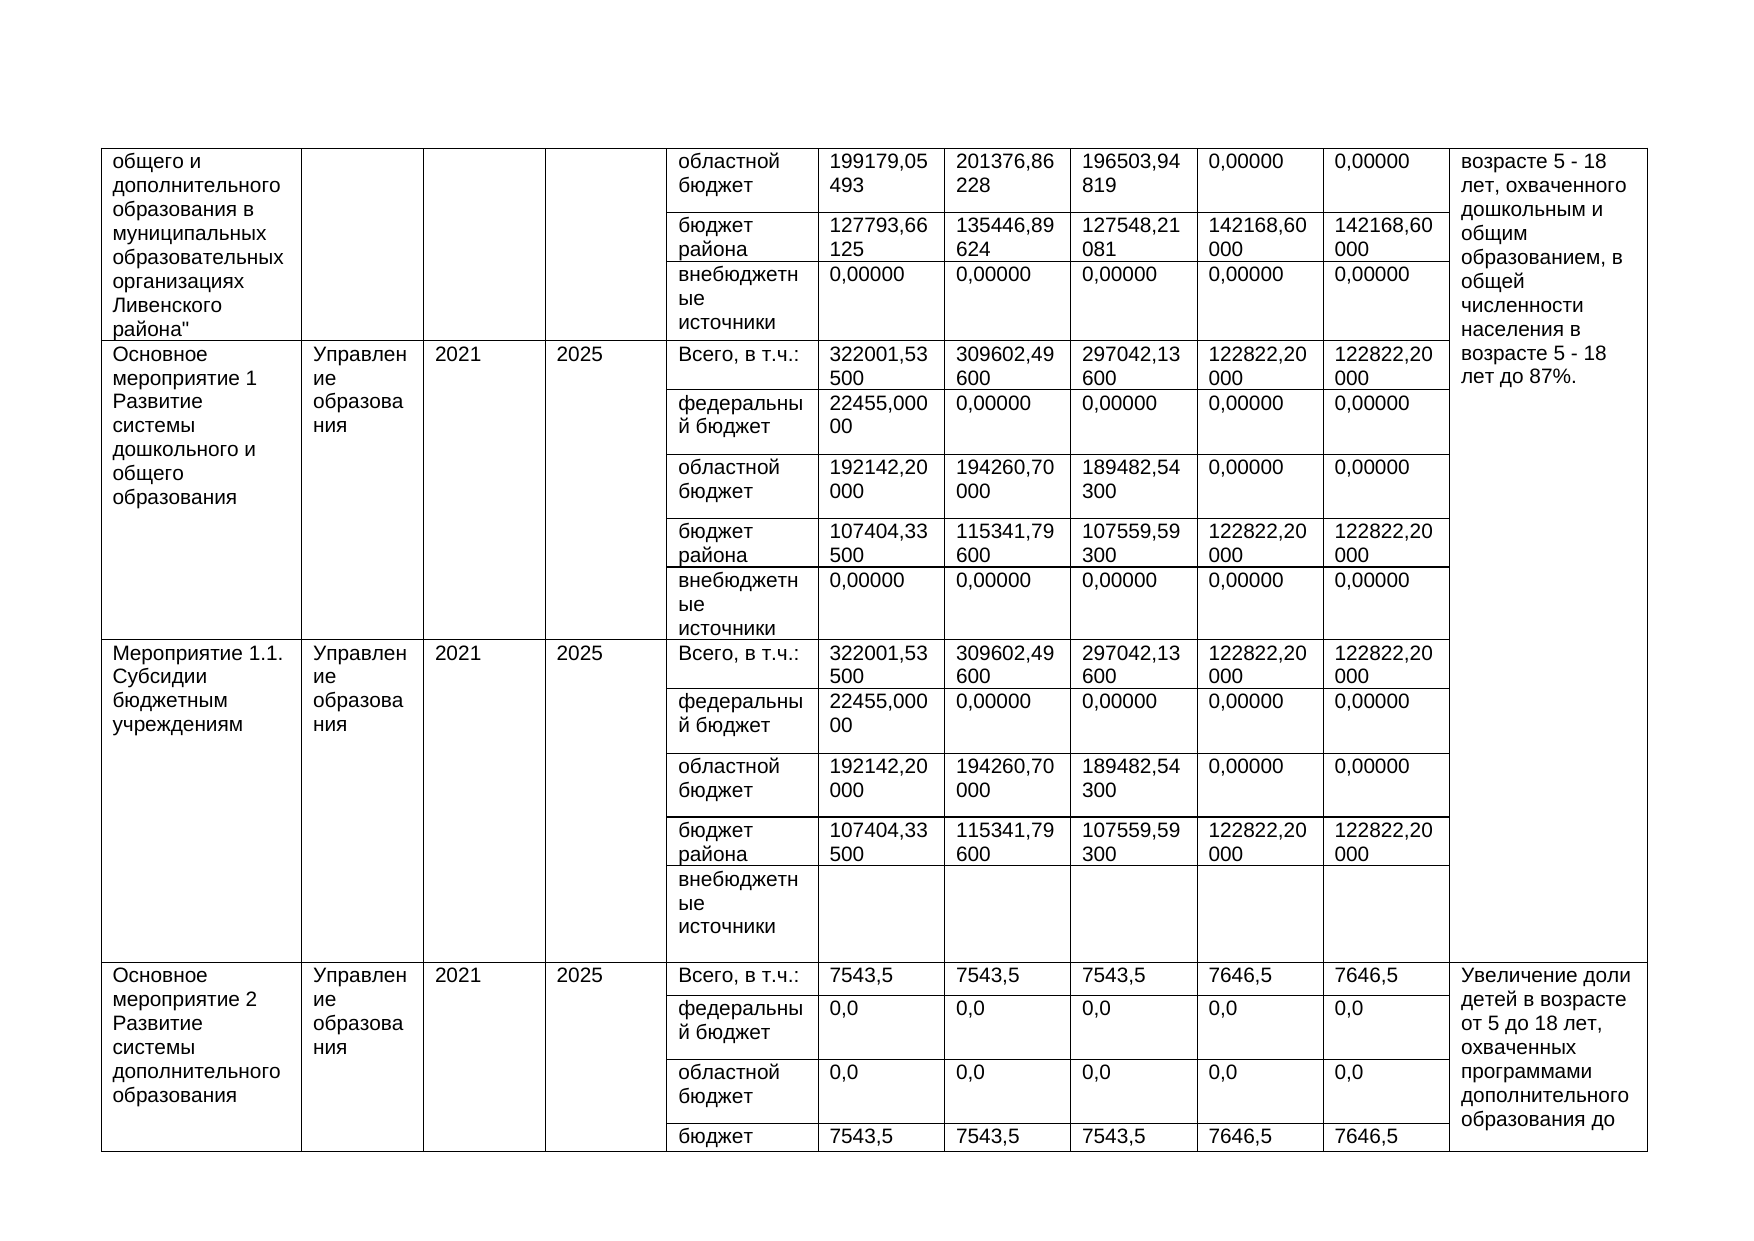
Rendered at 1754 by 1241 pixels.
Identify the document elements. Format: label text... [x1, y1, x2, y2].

table_cell 7543,5 [945, 1124, 1070, 1151]
table_cell Увеличение доли детей в возрасте от 5 до 18 лет, охваченных программами дополнительного образования до 40%. [1450, 963, 1647, 1151]
table_cell 107559,59300 [1071, 519, 1197, 566]
table_cell 7543,5 [819, 1124, 944, 1151]
table_cell областной бюджет [667, 149, 818, 212]
table_cell 135446,89624 [945, 213, 1070, 261]
table_cell 7646,5 [1324, 963, 1449, 995]
table_cell 0,00000 [1071, 390, 1197, 453]
table_cell 7543,5 [1071, 1124, 1197, 1151]
table_cell 0,00000 [1324, 390, 1449, 453]
table_cell [1071, 866, 1197, 962]
table_cell 189482,54300 [1071, 754, 1197, 816]
table_cell 127548,21081 [1071, 213, 1197, 261]
table_cell 192142,20000 [819, 455, 944, 517]
table_cell 0,00000 [819, 262, 944, 340]
table_cell 309602,49600 [945, 341, 1070, 389]
table_cell 0,00000 [945, 262, 1070, 340]
table_cell внебюджетные источники [667, 866, 818, 962]
table_cell 0,00000 [945, 568, 1070, 639]
table_cell Управление образования [302, 341, 423, 639]
table_cell внебюджетные источники [667, 262, 818, 340]
table_cell 0,00000 [1324, 689, 1449, 752]
table_cell 107404,33500 [819, 818, 944, 865]
table_cell 194260,70000 [945, 455, 1070, 517]
table_cell федеральный бюджет [667, 996, 818, 1059]
table_cell 196503,94819 [1071, 149, 1197, 212]
table_cell 0,00000 [1071, 262, 1197, 340]
table_cell 122822,20000 [1198, 341, 1323, 389]
table_cell бюджет района [667, 1124, 818, 1151]
table_cell 0,0 [1324, 1060, 1449, 1123]
table_cell 7543,5 [819, 963, 944, 995]
table_cell Мероприятие 1.1. Субсидии бюджетным учреждениям [102, 640, 301, 962]
table_cell 122822,20000 [1198, 640, 1323, 688]
table_cell 0,00000 [1198, 754, 1323, 816]
table_cell 0,00000 [1071, 689, 1197, 752]
table_cell 0,0 [1071, 996, 1197, 1059]
table_cell областной бюджет [667, 754, 818, 816]
table_cell 2025 [546, 963, 666, 1151]
table_cell бюджет района [667, 818, 818, 865]
table_cell 115341,79600 [945, 818, 1070, 865]
table_cell 142168,60000 [1198, 213, 1323, 261]
table_cell 22455,00000 [819, 689, 944, 752]
table_cell 122822,20000 [1198, 519, 1323, 566]
table_cell областной бюджет [667, 455, 818, 517]
table_cell 0,00000 [1071, 568, 1197, 639]
table_cell 189482,54300 [1071, 455, 1197, 517]
table_cell 0,00000 [1198, 689, 1323, 752]
table_cell 0,0 [819, 996, 944, 1059]
table_cell 0,00000 [1324, 149, 1449, 212]
table_cell федеральный бюджет [667, 390, 818, 453]
table_cell 107559,59300 [1071, 818, 1197, 865]
table_cell 2021 [424, 341, 545, 639]
table_cell [819, 866, 944, 962]
table_cell 0,0 [819, 1060, 944, 1123]
table_cell 2021 [424, 640, 545, 962]
table_cell 7646,5 [1198, 963, 1323, 995]
table_cell 297042,13600 [1071, 640, 1197, 688]
table_cell 7646,5 [1198, 1124, 1323, 1151]
table_cell 7543,5 [945, 963, 1070, 995]
table_cell 0,0 [1071, 1060, 1197, 1123]
table_cell Всего, в т.ч.: [667, 341, 818, 389]
table_cell Всего, в т.ч.: [667, 640, 818, 688]
table_cell 0,00000 [945, 689, 1070, 752]
table_cell 7646,5 [1324, 1124, 1449, 1151]
table_cell 322001,53500 [819, 341, 944, 389]
table_cell 2025 [546, 640, 666, 962]
table_cell 201376,86228 [945, 149, 1070, 212]
table_cell [1198, 866, 1323, 962]
table_cell 122822,20000 [1324, 519, 1449, 566]
table_cell 199179,05493 [819, 149, 944, 212]
table_cell областной бюджет [667, 1060, 818, 1123]
table_cell Управление образования [302, 963, 423, 1151]
table_cell бюджет района [667, 213, 818, 261]
table_cell Основное мероприятие 1 Развитие системы дошкольного и общего образования [102, 341, 301, 639]
table_cell 2021 [424, 963, 545, 1151]
table_cell внебюджетные источники [667, 568, 818, 639]
table_cell 0,0 [945, 996, 1070, 1059]
table_cell 107404,33500 [819, 519, 944, 566]
table_cell [1324, 866, 1449, 962]
table_cell 122822,20000 [1324, 341, 1449, 389]
table_cell 0,0 [1198, 996, 1323, 1059]
table_cell 192142,20000 [819, 754, 944, 816]
table_cell 122822,20000 [1324, 640, 1449, 688]
table_cell 0,00000 [1198, 390, 1323, 453]
table_cell 0,00000 [1198, 262, 1323, 340]
table_cell 0,00000 [1324, 455, 1449, 517]
table_cell Основное мероприятие 2 Развитие системы дополнительного образования [102, 963, 301, 1151]
table_cell 2025 [546, 341, 666, 639]
table_cell Всего, в т.ч.: [667, 963, 818, 995]
table_cell 122822,20000 [1324, 818, 1449, 865]
table_cell 0,00000 [1324, 754, 1449, 816]
table_cell 0,00000 [1198, 568, 1323, 639]
table_cell бюджет района [667, 519, 818, 566]
table_cell 115341,79600 [945, 519, 1070, 566]
table_cell 7543,5 [1071, 963, 1197, 995]
table_cell 309602,49600 [945, 640, 1070, 688]
table_cell 0,00000 [819, 568, 944, 639]
table_cell 0,00000 [1198, 455, 1323, 517]
table_cell [945, 866, 1070, 962]
table_cell 142168,60000 [1324, 213, 1449, 261]
table_cell 0,00000 [1198, 149, 1323, 212]
table_cell Управление образования [302, 640, 423, 962]
table_cell 127793,66125 [819, 213, 944, 261]
table_cell 0,00000 [945, 390, 1070, 453]
table_cell 22455,00000 [819, 390, 944, 453]
table_cell 122822,20000 [1198, 818, 1323, 865]
table_cell 0,00000 [1324, 568, 1449, 639]
table_cell 0,0 [1324, 996, 1449, 1059]
table_cell 322001,53500 [819, 640, 944, 688]
table_cell федеральный бюджет [667, 689, 818, 752]
table_cell 0,0 [1198, 1060, 1323, 1123]
table_cell 297042,13600 [1071, 341, 1197, 389]
table_cell 0,0 [945, 1060, 1070, 1123]
table_cell 0,00000 [1324, 262, 1449, 340]
table_cell 194260,70000 [945, 754, 1070, 816]
